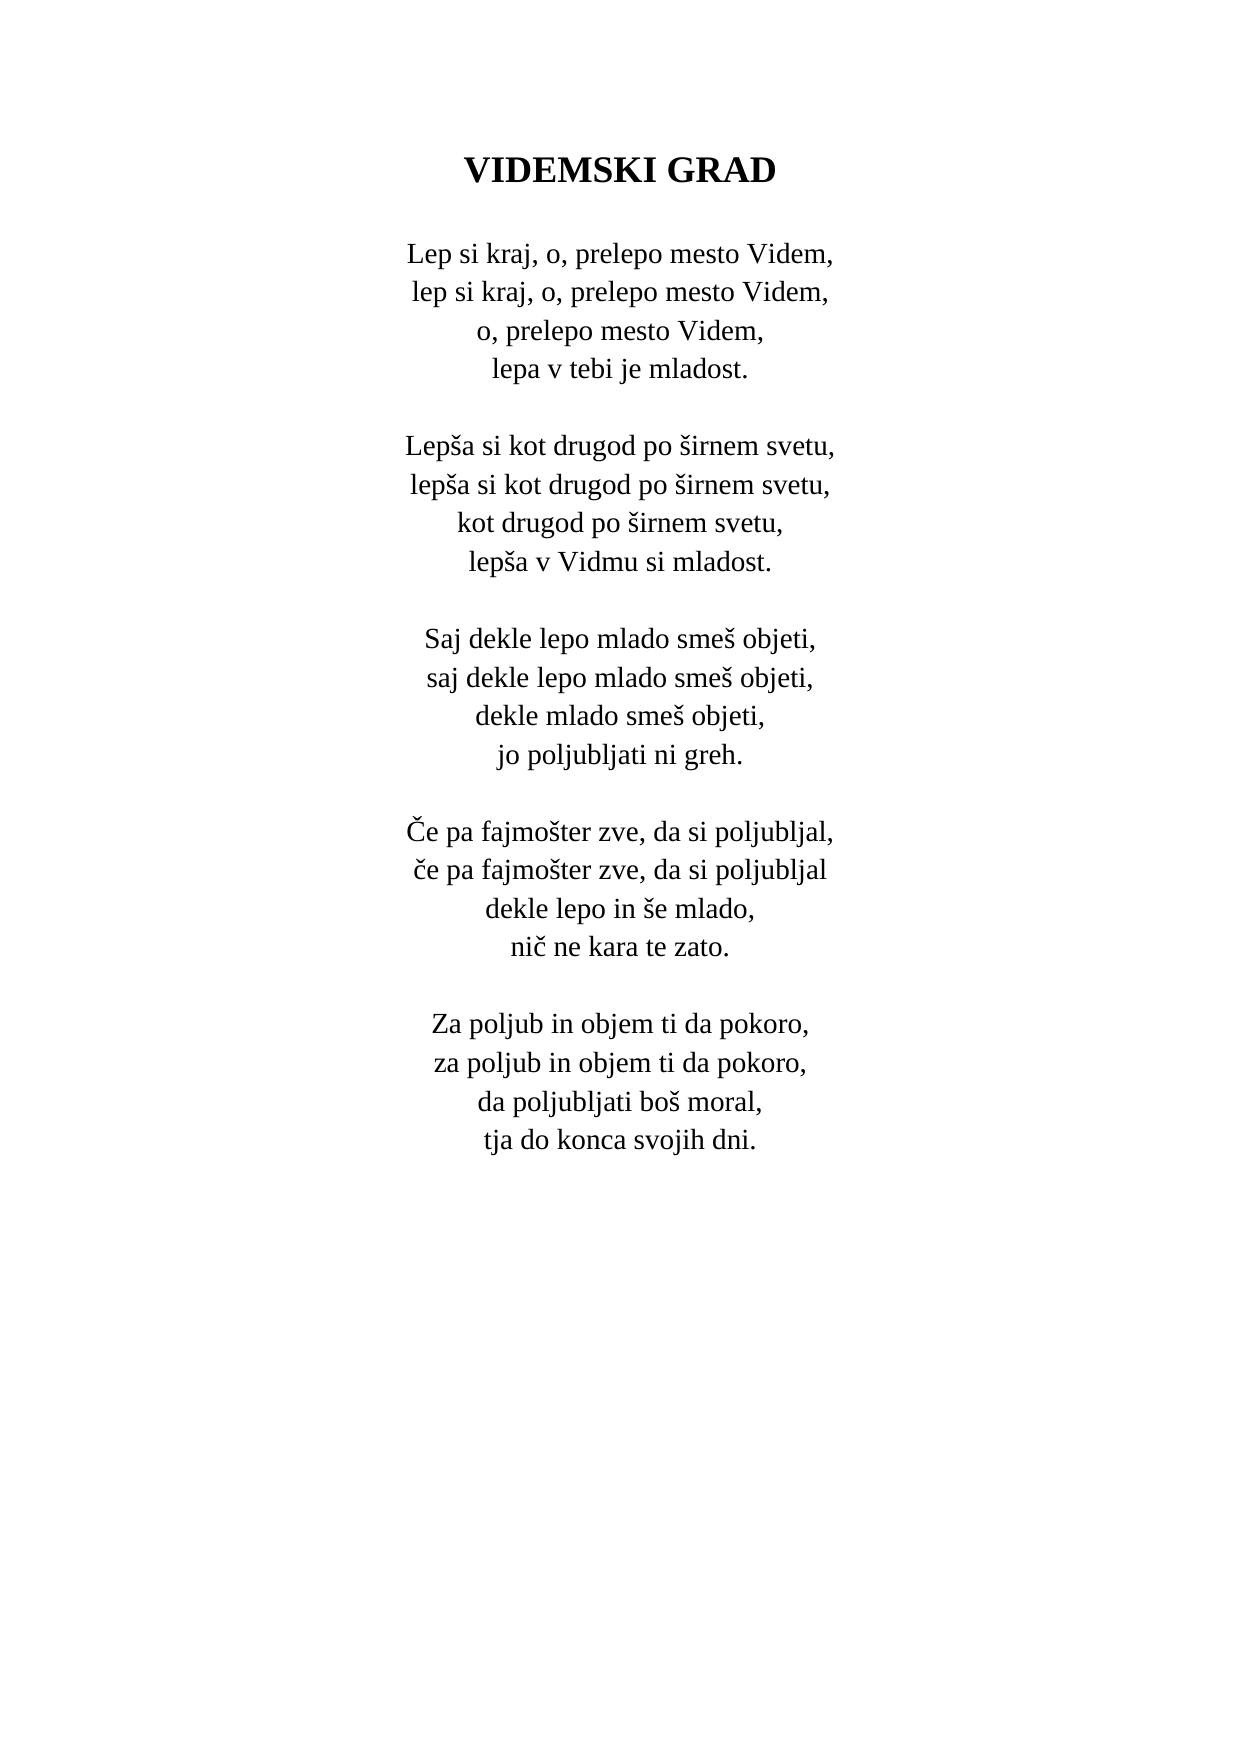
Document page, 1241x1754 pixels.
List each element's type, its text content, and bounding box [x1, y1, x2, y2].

text Saj dekle lepo mlado smeš objeti, [148, 621, 1093, 655]
text lepa v tebi je mladost. [148, 351, 1093, 385]
text lep si kraj, o, prelepo mesto Videm, [148, 274, 1093, 308]
text za poljub in objem ti da pokoro, [148, 1045, 1093, 1079]
text dekle mlado smeš objeti, [148, 698, 1093, 732]
text lepša si kot drugod po širnem svetu, [148, 467, 1093, 501]
text nič ne kara te zato. [148, 929, 1093, 963]
text da poljubljati boš moral, [148, 1084, 1093, 1117]
text o, prelepo mesto Videm, [148, 313, 1093, 346]
text dekle lepo in še mlado, [148, 891, 1093, 924]
text Če pa fajmošter zve, da si poljubljal, [148, 814, 1093, 847]
text tja do konca svojih dni. [148, 1122, 1093, 1156]
text saj dekle lepo mlado smeš objeti, [148, 660, 1093, 693]
text lepša v Vidmu si mladost. [148, 544, 1093, 578]
text jo poljubljati ni greh. [148, 737, 1093, 770]
text kot drugod po širnem svetu, [148, 506, 1093, 539]
text Lep si kraj, o, prelepo mesto Videm, [148, 236, 1093, 269]
text če pa fajmošter zve, da si poljubljal [148, 852, 1093, 886]
text VIDEMSKI GRAD [148, 148, 1093, 191]
text Za poljub in objem ti da pokoro, [148, 1007, 1093, 1040]
text Lepša si kot drugod po širnem svetu, [148, 428, 1093, 462]
